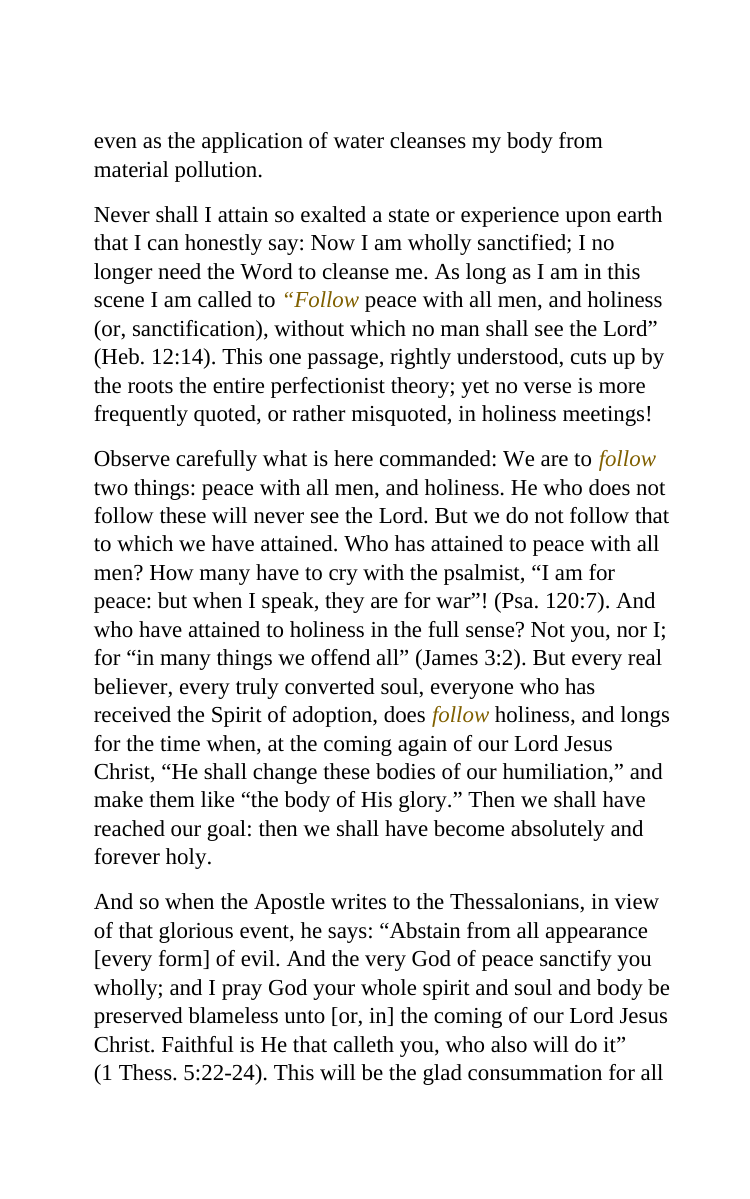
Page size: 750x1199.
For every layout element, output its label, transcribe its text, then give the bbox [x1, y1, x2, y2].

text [94, 127, 675, 182]
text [94, 888, 675, 1085]
text Observe carefully what is here commanded: We are to follow two things: peace with all men, and holiness. He who does not follow these will never see the Lord. But we do not follow that to which we have attained. Who has attained to peace with all men? How many have to cry with the psalmist, “I am for peace: but when I speak, they are for war”! (Psa. 120:7). And who have attained to holiness in the full sense? Not you, nor I; for “in many things we offend all” (James 3:2). But every real believer, every truly converted soul, everyone who has received the Spirit of adoption, does follow holiness, and longs for the time when, at the coming again of our Lord Jesus Christ, “He shall change these bodies of our humiliation,” and make them like “the body of His glory.” Then we shall have reached our goal: then we shall have become absolutely and forever holy. [94, 445, 675, 870]
text Never shall I attain so exalted a state or experience upon earth that I can honestly say: Now I am wholly sanctified; I no longer need the Word to cleanse me. As long as I am in this scene I am called to “Follow peace with all men, and holiness (or, sanctification), without which no man shall see the Lord” (Heb. 12:14). This one passage, rightly understood, cuts up by the roots the entire perfectionist theory; yet no verse is more frequently quoted, or rather misquoted, in holiness meetings! [94, 201, 675, 426]
